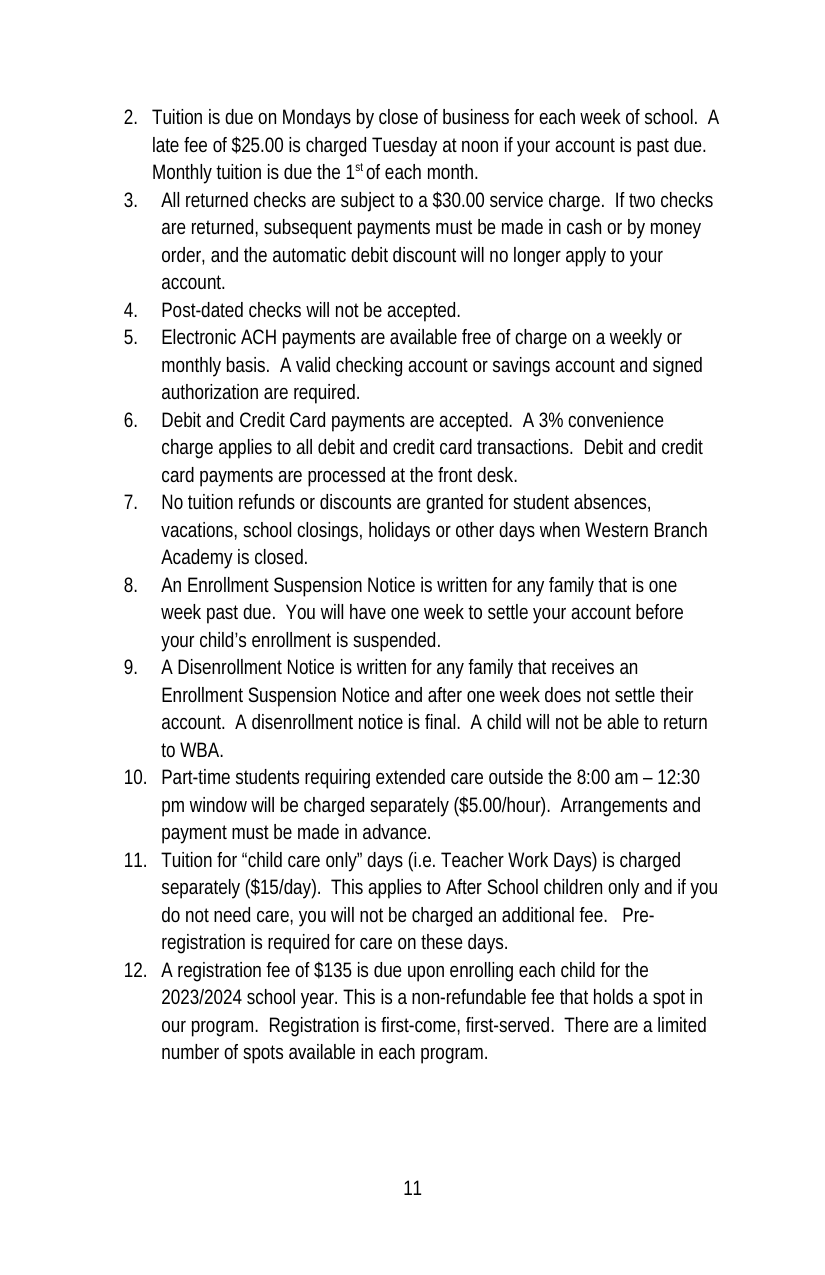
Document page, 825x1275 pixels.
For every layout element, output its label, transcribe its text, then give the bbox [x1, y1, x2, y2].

list Tuition for “child care only” days (i.e. Teacher Work Days) is charged separately ($15/day). This applies to After School children only and if you do not need care, you will not be charged an additional fee. Pre-registration is required for care on these days. [124, 847, 720, 954]
list A registration fee of $135 is due upon enrolling each child for the 2023/2024 school year. This is a non-refundable fee that holds a spot in our program. Registration is first-come, first-served. There are a limited number of spots available in each program. [124, 957, 720, 1064]
list A Disenrollment Notice is written for any family that receives an Enrollment Suspension Notice and after one week does not settle their account. A disenrollment notice is final. A child will not be able to return to WBA. [124, 655, 720, 761]
list Electronic ACH payments are available free of charge on a weekly or monthly basis. A valid checking account or savings account and signed authorization are required. [124, 325, 720, 404]
list Debit and Credit Card payments are accepted. A 3% convenience charge applies to all debit and credit card transactions. Debit and credit card payments are processed at the front desk. [124, 407, 720, 486]
list An Enrollment Suspension Notice is written for any family that is one week past due. You will have one week to settle your account before your child’s enrollment is suspended. [124, 572, 720, 651]
list Part-time students requiring extended care outside the 8:00 am – 12:30 pm window will be charged separately ($5.00/hour). Arrangements and payment must be made in advance. [124, 765, 720, 844]
list All returned checks are subject to a $30.00 service charge. If two checks are returned, subsequent payments must be made in cash or by money order, and the automatic debit discount will no longer apply to your account. [124, 187, 720, 294]
list Post-dated checks will not be accepted. [124, 297, 720, 321]
list Tuition is due on Mondays by close of business for each week of school. A late fee of $25.00 is charged Tuesday at noon if your account is past due. Monthly tuition is due the 1st of each month. [124, 105, 720, 184]
list No tuition refunds or discounts are granted for student absences, vacations, school closings, holidays or other days when Western Branch Academy is closed. [124, 490, 720, 569]
